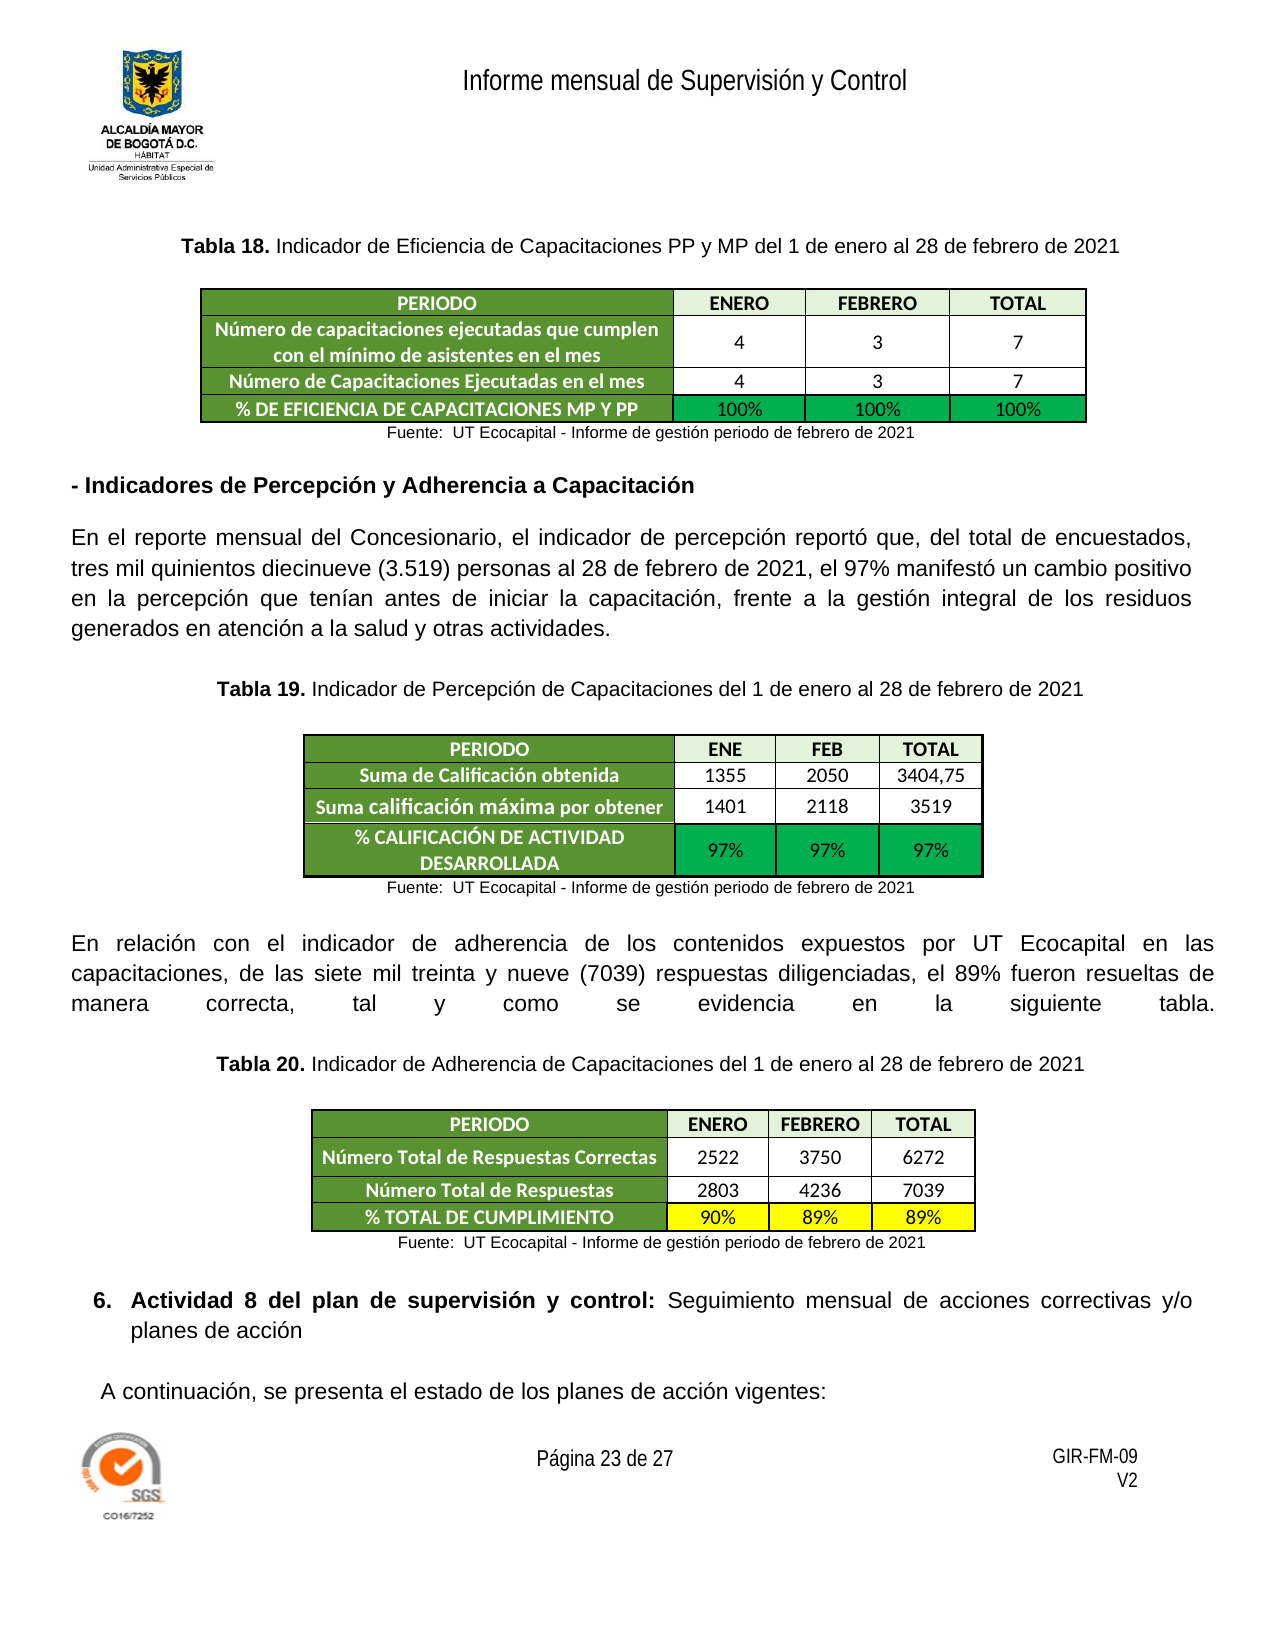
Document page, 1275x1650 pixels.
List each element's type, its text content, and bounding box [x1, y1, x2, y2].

table_cell % TOTAL DE CUMPLIMIENTO [313, 1203, 666, 1230]
table_cell 6272 [872, 1138, 974, 1176]
table_header ENE [675, 736, 775, 762]
table_cell 89% [770, 1204, 871, 1230]
list Tabla 19. Indicador de Percepción de Capacitaciones del 1 de enero al 28 de febrero de 2021 [108, 676, 1193, 700]
table_cell % DE EFICIENCIA DE CAPACITACIONES MP Y PP [202, 395, 672, 421]
table_cell 97% [880, 825, 981, 875]
table_cell 3 [806, 368, 949, 394]
list Actividad 8 del plan de supervisión y control: Seguimiento mensual de acciones correctivas y/o planes de acción [93, 1287, 1193, 1343]
table_header FEB [776, 736, 879, 762]
table_cell Número Total de Respuestas Correctas [313, 1138, 667, 1176]
list Fuente: UT Ecocapital - Informe de gestión periodo de febrero de 2021 [108, 423, 1193, 442]
picture [70, 1424, 170, 1524]
table_cell 4236 [769, 1177, 871, 1202]
table_cell 4 [674, 368, 805, 394]
table_cell 1355 [675, 763, 775, 788]
table_cell Suma de Calificación obtenida [305, 763, 674, 788]
table_cell 7 [950, 316, 1085, 367]
text A continuación, se presenta el estado de los planes de acción vigentes: [100, 1378, 1193, 1404]
table_cell 97% [777, 825, 878, 875]
table_cell 4 [674, 316, 805, 367]
table_cell 100% [806, 396, 949, 421]
list Fuente: UT Ecocapital - Informe de gestión periodo de febrero de 2021 [130, 1233, 1193, 1252]
table_cell 3404,75 [880, 763, 981, 788]
table_header ENERO [674, 290, 805, 315]
table_cell 89% [873, 1204, 974, 1230]
list Fuente: UT Ecocapital - Informe de gestión periodo de febrero de 2021 [108, 877, 1193, 897]
table_cell Número de Capacitaciones Ejecutadas en el mes [202, 368, 673, 394]
table_header ENERO [668, 1111, 768, 1137]
table_cell 2803 [668, 1177, 768, 1202]
table_header PERIODO [202, 290, 673, 315]
table_cell 3750 [769, 1138, 871, 1176]
list Tabla 18. Indicador de Eficiencia de Capacitaciones PP y MP del 1 de enero al 28 de febrero de 2021 [108, 234, 1193, 258]
table_header TOTAL [950, 290, 1085, 315]
table_cell 2050 [776, 763, 879, 788]
table_header TOTAL [880, 736, 981, 762]
table_cell 7039 [872, 1177, 974, 1202]
table_cell % CALIFICACIÓN DE ACTIVIDAD DESARROLLADA [305, 824, 674, 875]
text - Indicadores de Percepción y Adherencia a Capacitación [71, 472, 1216, 498]
table_header FEBRERO [769, 1111, 871, 1137]
table_cell 2522 [668, 1138, 768, 1176]
table_cell 1401 [675, 789, 775, 822]
text En el reporte mensual del Concesionario, el indicador de percepción reportó que, del total de encuestados, tres mil quinientos diecinueve (3.519) personas al 28 de febrero de 2021, el 97% manifestó un cambio positivo en la percepción que tenían antes de iniciar la capacitación, frente a la gestión integral de los residuos generados en atención a la salud y otras actividades. [71, 524, 1193, 641]
table_cell Número Total de Respuestas [313, 1177, 667, 1202]
table_cell 97% [676, 825, 775, 875]
table_header TOTAL [872, 1111, 974, 1137]
table_cell Suma calificación máxima por obtener [305, 789, 674, 822]
list Tabla 20. Indicador de Adherencia de Capacitaciones del 1 de enero al 28 de febrero de 2021 [108, 1051, 1193, 1075]
table_cell 7 [950, 368, 1085, 394]
picture [88, 41, 216, 180]
table_cell 100% [674, 396, 804, 421]
text En relación con el indicador de adherencia de los contenidos expuestos por UT Ecocapital en las capacitaciones, de las siete mil treinta y nueve (7039) respuestas diligenciadas, el 89% fueron resueltas de manera correcta, tal y como se evidencia en la siguiente tabla. [71, 930, 1216, 1047]
table_header FEBRERO [806, 290, 949, 315]
table_cell 3 [806, 316, 949, 367]
table_cell 3519 [880, 789, 981, 822]
table_cell 90% [668, 1204, 768, 1230]
table_cell 100% [951, 396, 1085, 421]
table_cell Número de capacitaciones ejecutadas que cumplen con el mínimo de asistentes en el mes [202, 316, 673, 367]
table_header PERIODO [313, 1111, 667, 1137]
table_cell 2118 [776, 789, 879, 822]
table_header PERIODO [305, 736, 674, 762]
